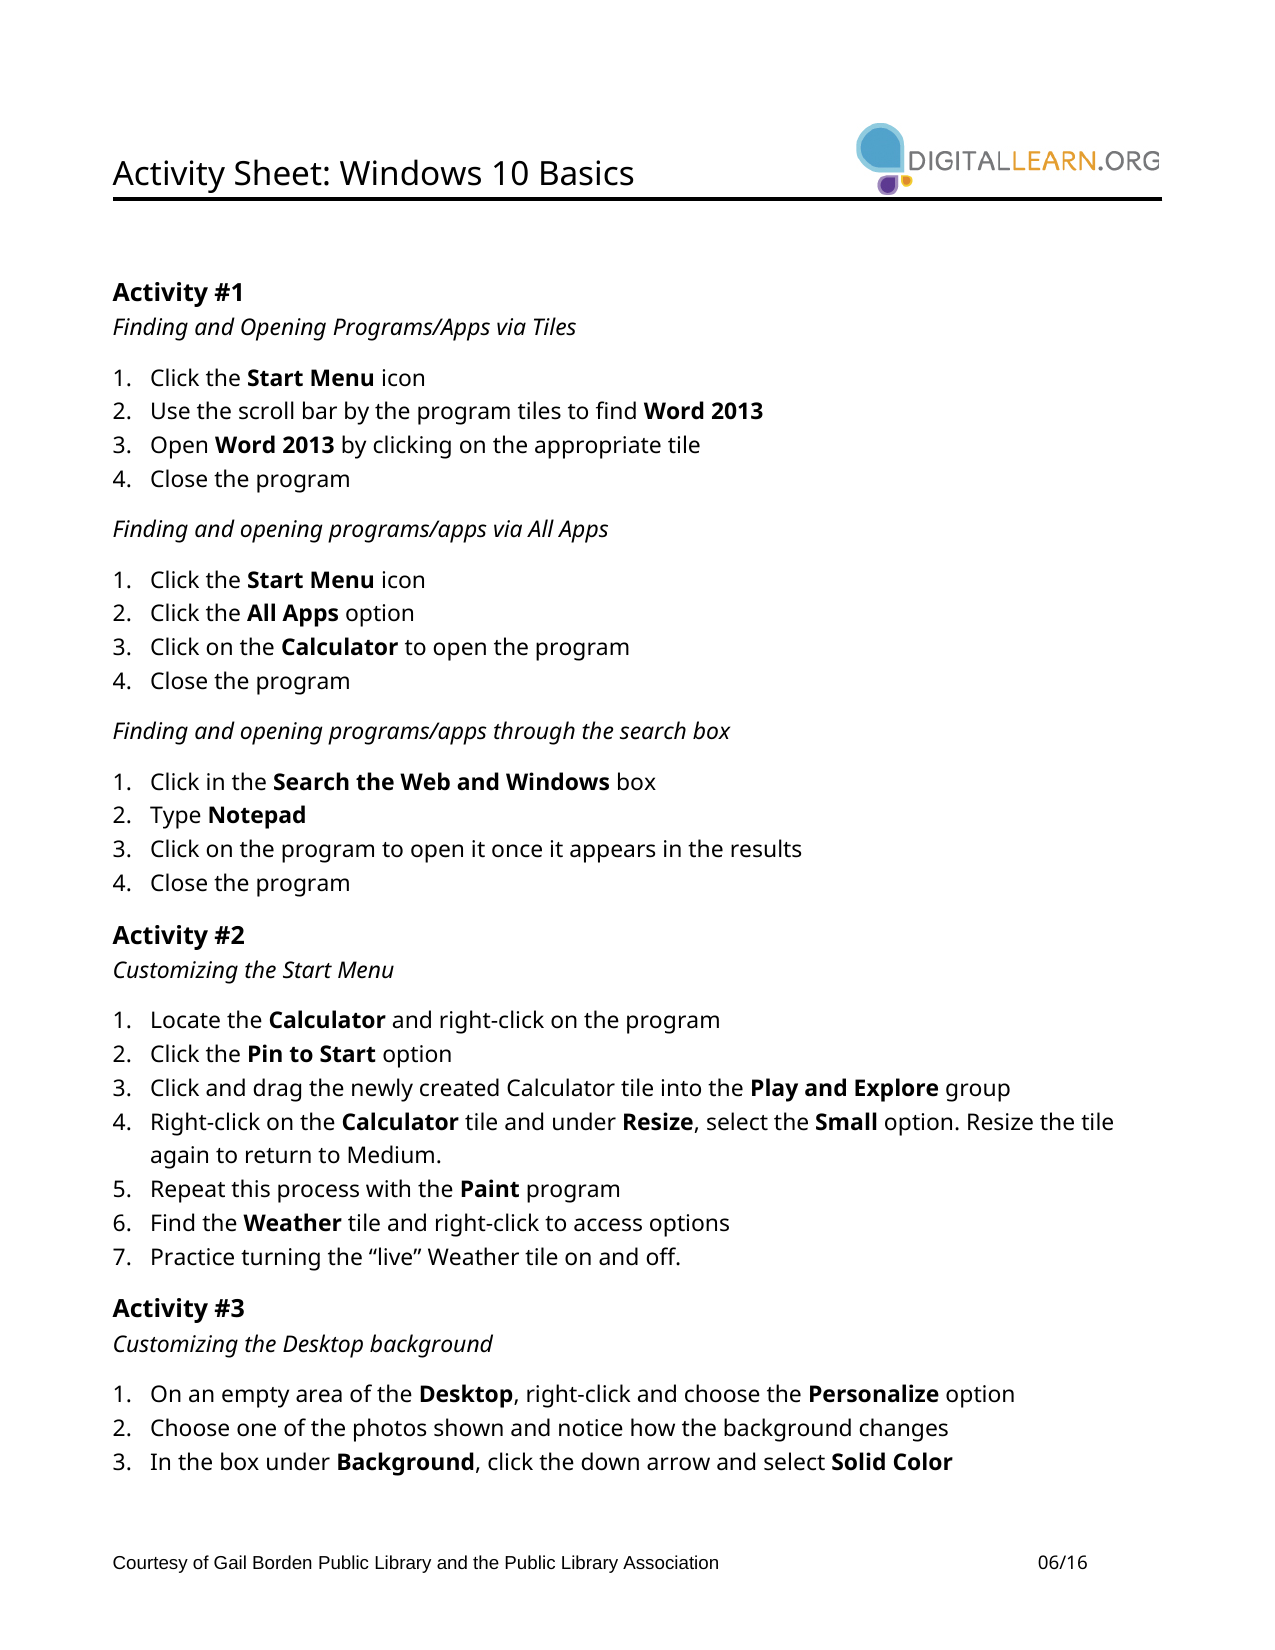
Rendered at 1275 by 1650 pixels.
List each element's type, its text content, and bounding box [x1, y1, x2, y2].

text Activity #2 [112, 917, 1162, 951]
text Activity Sheet: Windows 10 Basics [112, 150, 1162, 201]
list Practice turning the “live” Weather tile on and off. [112, 1241, 1162, 1272]
list In the box under Background, click the down arrow and select Solid Color [112, 1446, 1162, 1477]
list Right-click on the Calculator tile and under Resize, select the Small option. Resize the tile again to return to Medium. [112, 1106, 1162, 1171]
text Finding and opening programs/apps through the search box [112, 715, 1162, 746]
list Click on the program to open it once it appears in the results [112, 833, 1162, 864]
list Click the Start Menu icon [112, 361, 1162, 393]
text Customizing the Start Menu [112, 954, 1162, 985]
list Choose one of the photos shown and notice how the background changes [112, 1412, 1162, 1443]
list On an empty area of the Desktop, right-click and choose the Personalize option [112, 1378, 1162, 1409]
list Locate the Calculator and right-click on the program [112, 1004, 1162, 1036]
text Activity #1 [112, 274, 1162, 308]
picture [856, 123, 1159, 195]
text Finding and opening programs/apps via All Apps [112, 513, 1162, 544]
list Click the Start Menu icon [112, 563, 1162, 595]
text Finding and Opening Programs/Apps via Tiles [112, 311, 1162, 342]
text Activity #3 [112, 1291, 1162, 1325]
list Close the program [112, 463, 1162, 494]
list Close the program [112, 665, 1162, 696]
list Click the Pin to Start option [112, 1038, 1162, 1069]
list Click on the Calculator to open the program [112, 631, 1162, 662]
list Close the program [112, 867, 1162, 898]
list Open Word 2013 by clicking on the appropriate tile [112, 429, 1162, 460]
list Click in the Search the Web and Windows box [112, 766, 1162, 797]
list Type Notepad [112, 799, 1162, 831]
text Customizing the Desktop background [112, 1328, 1162, 1359]
list Repeat this process with the Paint program [112, 1173, 1162, 1204]
list Find the Weather tile and right-click to access options [112, 1207, 1162, 1238]
list Click the All Apps option [112, 597, 1162, 628]
list Use the scroll bar by the program tiles to find Word 2013 [112, 395, 1162, 426]
list Click and drag the newly created Calculator tile into the Play and Explore group [112, 1072, 1162, 1103]
